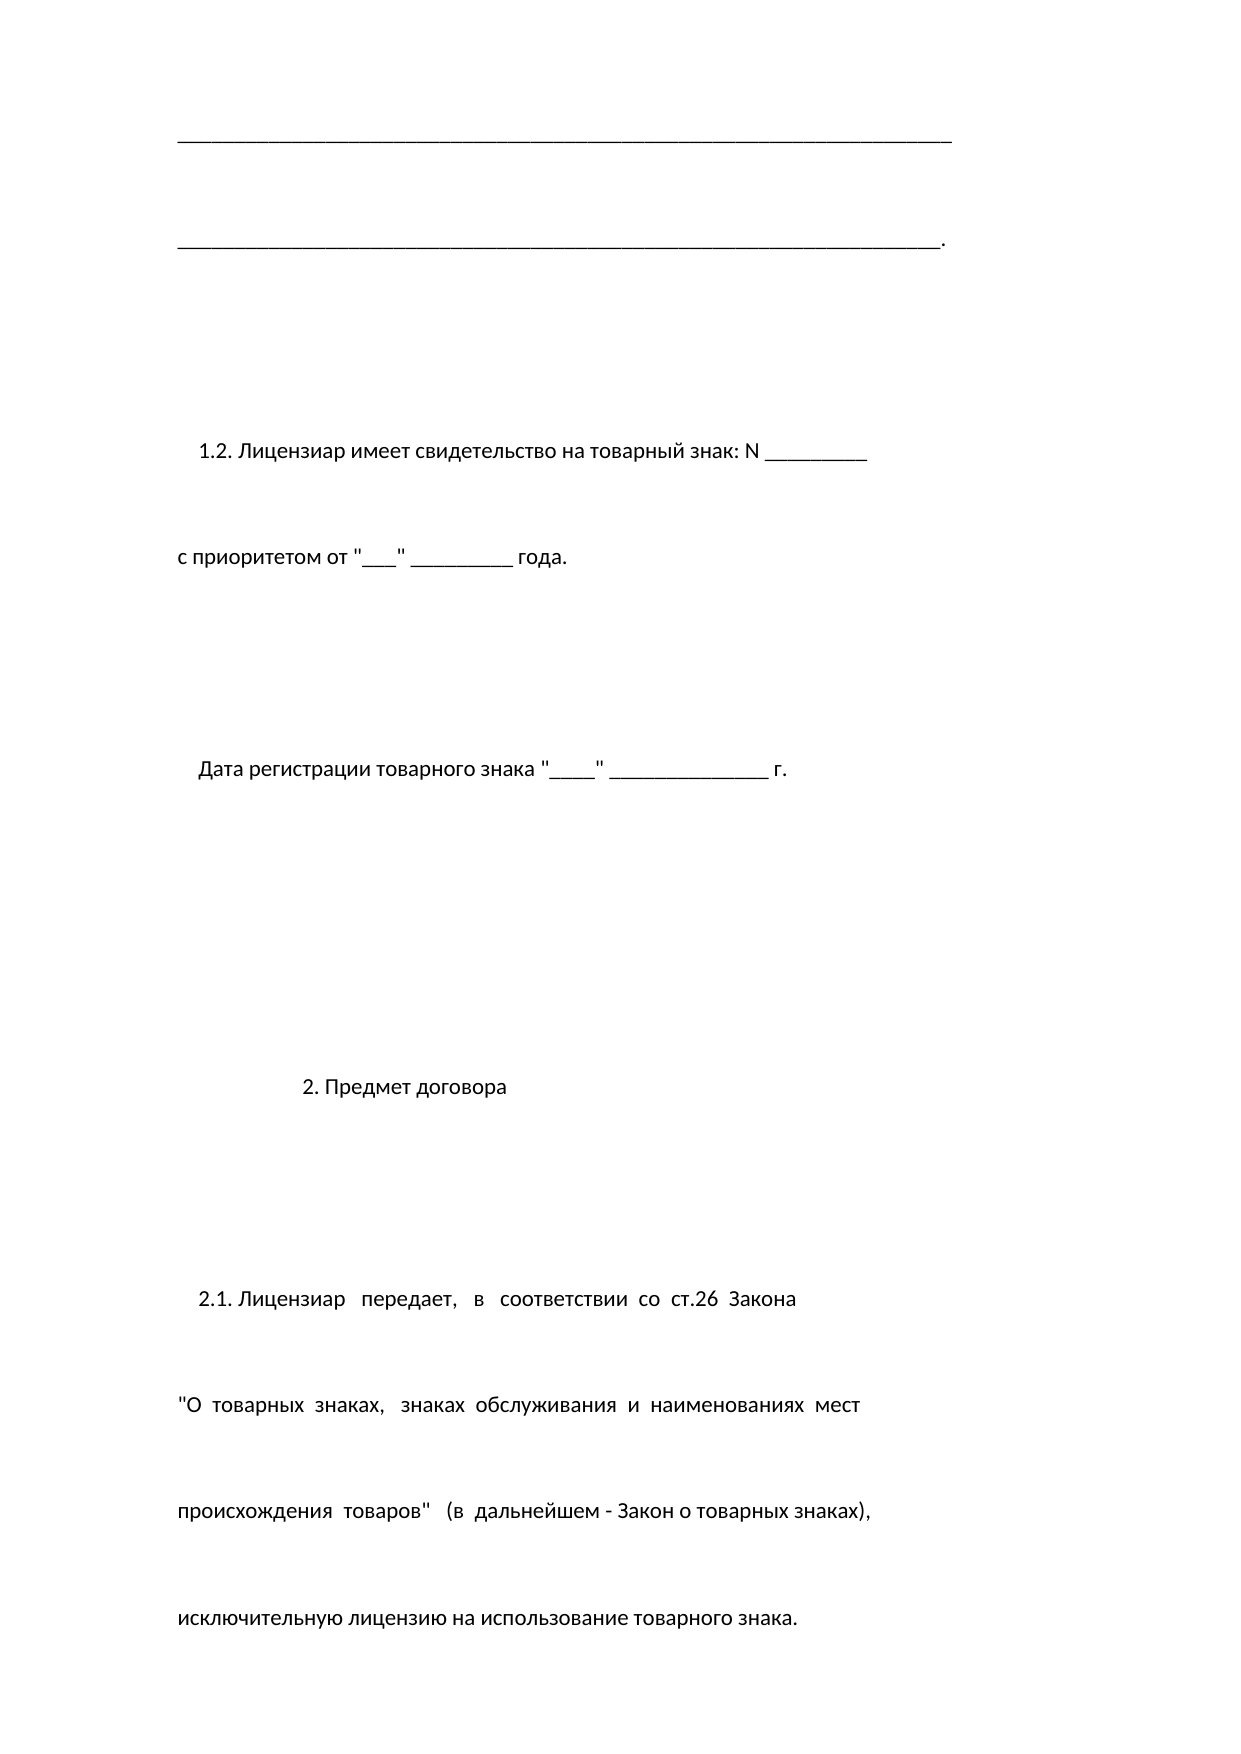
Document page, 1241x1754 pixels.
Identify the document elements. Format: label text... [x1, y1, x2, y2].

text c приоритетом от "___" _________ года. [177, 542, 1152, 570]
text происхождения товаров" (в дальнейшем - Закон о товарных знаках), [177, 1497, 1152, 1525]
text ___________________________________________________________________. [177, 224, 1152, 252]
text исключительную лицензию на использование товарного знака. [177, 1603, 1152, 1631]
text "О товарных знаках, знаках обслуживания и наименованиях мест [177, 1391, 1152, 1419]
text 2.1. Лицензиар передает, в соответствии со ст.26 Закона [177, 1284, 1152, 1313]
text ____________________________________________________________________ [177, 118, 1152, 146]
text 2. Предмет договора [177, 1072, 1152, 1101]
text Дата регистрации товарного знака "____" ______________ г. [177, 754, 1152, 782]
text 1.2. Лицензиар имеет свидетельство на товарный знак: N _________ [177, 436, 1152, 464]
